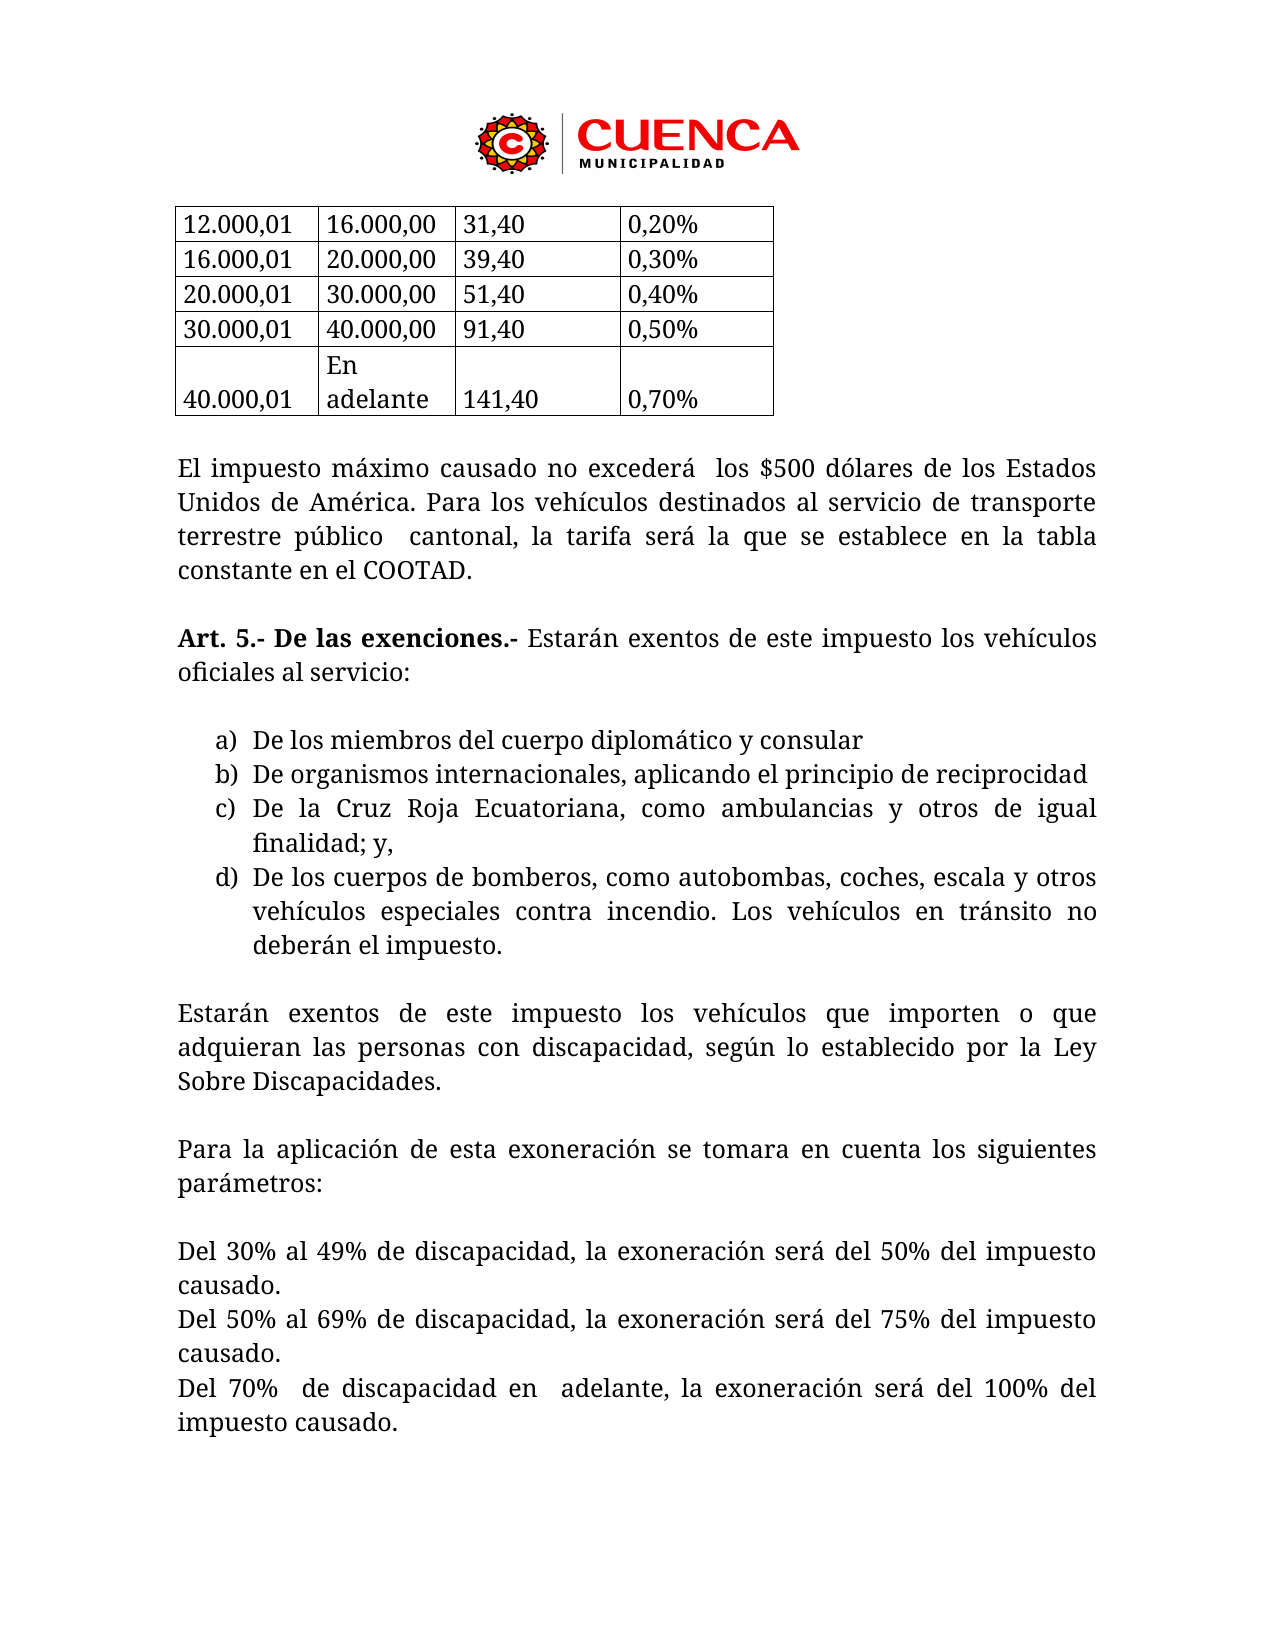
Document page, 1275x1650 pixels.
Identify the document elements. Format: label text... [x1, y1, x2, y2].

text Art. 5.- De las exenciones.- Estarán exentos de este impuesto los vehículos oficiales al servicio: [177, 621, 1098, 689]
table_cell En adelante [319, 347, 455, 415]
table_cell 31,40 [456, 207, 620, 241]
table_cell 0,40% [621, 277, 773, 311]
table_cell 51,40 [456, 277, 620, 311]
table_cell 20.000,00 [319, 242, 455, 276]
table_cell 40.000,01 [176, 347, 318, 415]
table_cell 39,40 [456, 242, 620, 276]
table_cell 0,30% [621, 242, 773, 276]
list De los miembros del cuerpo diplomático y consular [215, 723, 1098, 757]
text Para la aplicación de esta exoneración se tomara en cuenta los siguientes parámetros: [177, 1132, 1098, 1200]
table_cell 16.000,01 [176, 242, 318, 276]
table_cell 30.000,01 [176, 312, 318, 346]
table_cell 40.000,00 [319, 312, 455, 346]
table_cell 0,70% [621, 347, 773, 415]
text Del 70% de discapacidad en adelante, la exoneración será del 100% del impuesto causado. [177, 1370, 1098, 1438]
table_cell 141,40 [456, 347, 620, 415]
text Estarán exentos de este impuesto los vehículos que importen o que adquieran las personas con discapacidad, según lo establecido por la Ley Sobre Discapacidades. [177, 996, 1098, 1098]
table_cell 0,20% [621, 207, 773, 241]
list De la Cruz Roja Ecuatoriana, como ambulancias y otros de igual finalidad; y, [215, 791, 1098, 859]
table_cell 12.000,01 [176, 207, 318, 241]
table_cell 0,50% [621, 312, 773, 346]
text El impuesto máximo causado no excederá los $500 dólares de los Estados Unidos de América. Para los vehículos destinados al servicio de transporte terrestre público cantonal, la tarifa será la que se establece en la tabla constante en el COOTAD. [177, 451, 1098, 587]
table_cell 30.000,00 [319, 277, 455, 311]
text Del 50% al 69% de discapacidad, la exoneración será del 75% del impuesto causado. [177, 1302, 1098, 1370]
table_cell 20.000,01 [176, 277, 318, 311]
table_cell 91,40 [456, 312, 620, 346]
text Del 30% al 49% de discapacidad, la exoneración será del 50% del impuesto causado. [177, 1234, 1098, 1302]
list De organismos internacionales, aplicando el principio de reciprocidad [215, 757, 1098, 791]
picture [449, 73, 826, 206]
list De los cuerpos de bomberos, como autobombas, coches, escala y otros vehículos especiales contra incendio. Los vehículos en tránsito no deberán el impuesto. [215, 859, 1098, 961]
table_cell 16.000,00 [319, 207, 455, 241]
